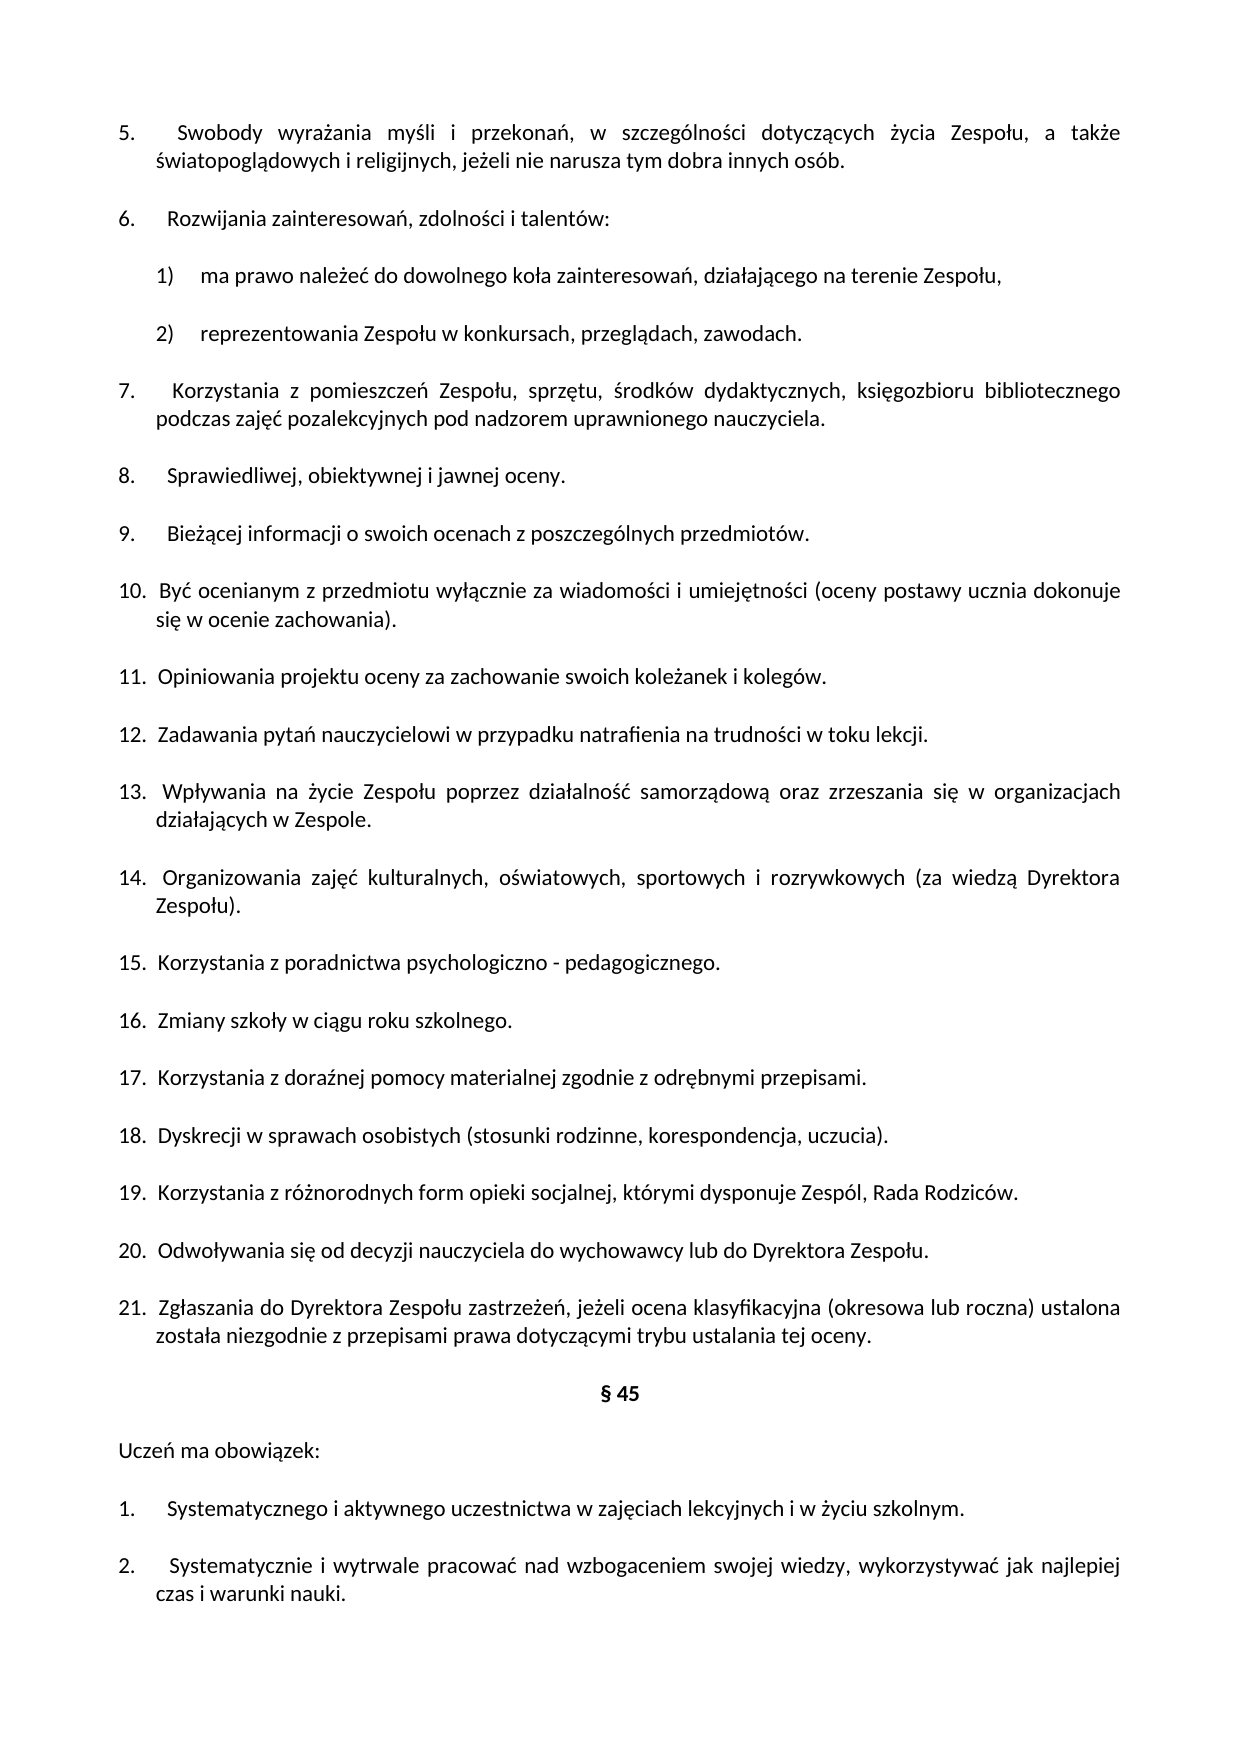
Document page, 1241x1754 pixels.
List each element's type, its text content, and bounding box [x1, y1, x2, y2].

text 10. Być ocenianym z przedmiotu wyłącznie za wiadomości i umiejętności (oceny postawy ucznia dokonuje się w ocenie zachowania). [118, 577, 1122, 633]
text 19. Korzystania z różnorodnych form opieki socjalnej, którymi dysponuje Zespól, Rada Rodziców. [118, 1178, 1122, 1206]
text 11. Opiniowania projektu oceny za zachowanie swoich koleżanek i kolegów. [118, 662, 1122, 690]
text 16. Zmiany szkoły w ciągu roku szkolnego. [118, 1006, 1122, 1034]
text § 45 [118, 1379, 1122, 1407]
text 2) reprezentowania Zespołu w konkursach, przeglądach, zawodach. [156, 319, 1122, 347]
text 12. Zadawania pytań nauczycielowi w przypadku natrafienia na trudności w toku lekcji. [118, 720, 1122, 748]
text 1. Systematycznego i aktywnego uczestnictwa w zajęciach lekcyjnych i w życiu szkolnym. [118, 1494, 1122, 1522]
text 20. Odwoływania się od decyzji nauczyciela do wychowawcy lub do Dyrektora Zespołu. [118, 1236, 1122, 1264]
text Uczeń ma obowiązek: [118, 1436, 1122, 1464]
text 14. Organizowania zajęć kulturalnych, oświatowych, sportowych i rozrywkowych (za wiedzą Dyrektora Zespołu). [118, 863, 1122, 919]
text 18. Dyskrecji w sprawach osobistych (stosunki rodzinne, korespondencja, uczucia). [118, 1121, 1122, 1149]
text 1) ma prawo należeć do dowolnego koła zainteresowań, działającego na terenie Zespołu, [156, 261, 1122, 289]
text 13. Wpływania na życie Zespołu poprzez działalność samorządową oraz zrzeszania się w organizacjach działających w Zespole. [118, 777, 1122, 833]
text 6. Rozwijania zainteresowań, zdolności i talentów: [118, 204, 1122, 232]
text 8. Sprawiedliwej, obiektywnej i jawnej oceny. [118, 462, 1122, 490]
text 2. Systematycznie i wytrwale pracować nad wzbogaceniem swojej wiedzy, wykorzystywać jak najlepiej czas i warunki nauki. [118, 1551, 1122, 1607]
text 9. Bieżącej informacji o swoich ocenach z poszczególnych przedmiotów. [118, 519, 1122, 547]
text 5. Swobody wyrażania myśli i przekonań, w szczególności dotyczących życia Zespołu, a także światopoglądowych i religijnych, jeżeli nie narusza tym dobra innych osób. [118, 118, 1122, 174]
text 17. Korzystania z doraźnej pomocy materialnej zgodnie z odrębnymi przepisami. [118, 1063, 1122, 1091]
text 7. Korzystania z pomieszczeń Zespołu, sprzętu, środków dydaktycznych, księgozbioru bibliotecznego podczas zajęć pozalekcyjnych pod nadzorem uprawnionego nauczyciela. [118, 376, 1122, 432]
text 15. Korzystania z poradnictwa psychologiczno - pedagogicznego. [118, 948, 1122, 976]
text 21. Zgłaszania do Dyrektora Zespołu zastrzeżeń, jeżeli ocena klasyfikacyjna (okresowa lub roczna) ustalona została niezgodnie z przepisami prawa dotyczącymi trybu ustalania tej oceny. [118, 1293, 1122, 1349]
